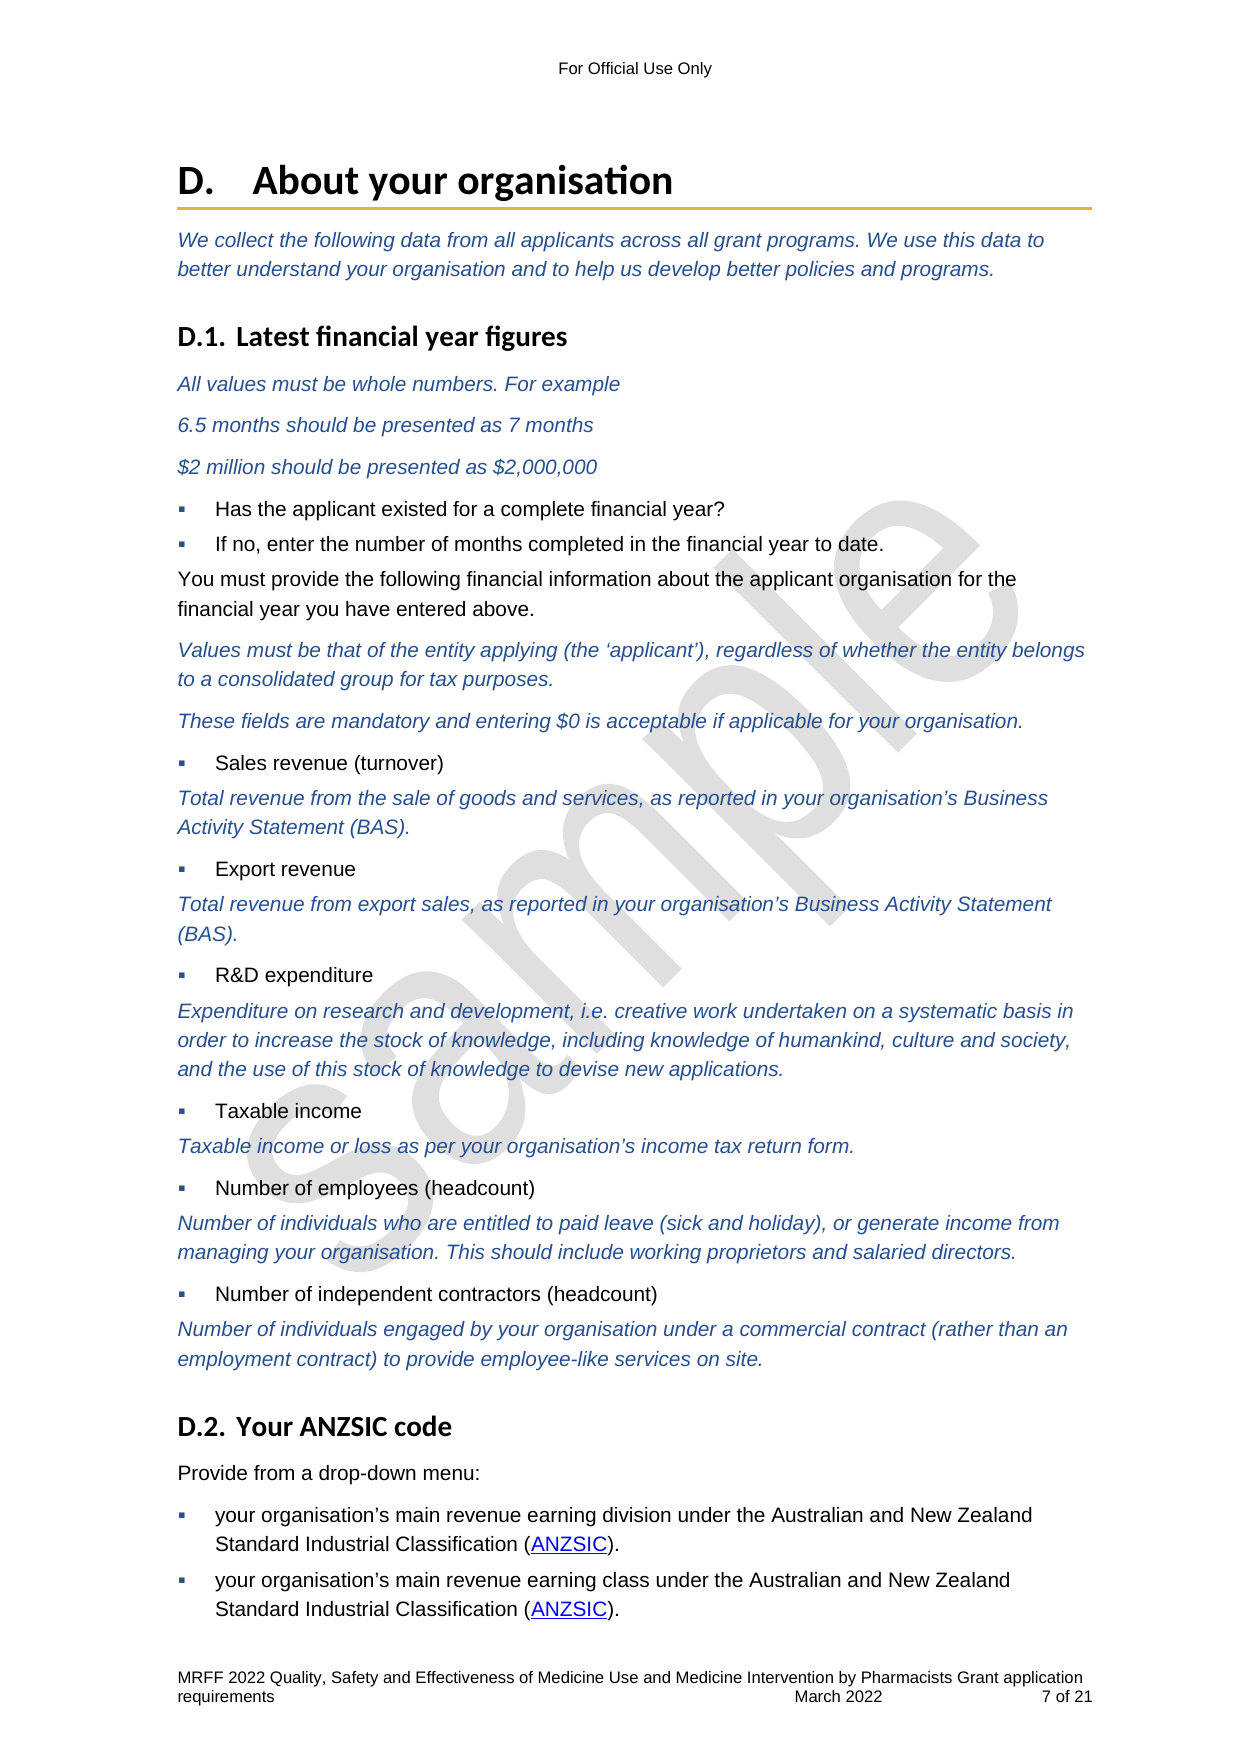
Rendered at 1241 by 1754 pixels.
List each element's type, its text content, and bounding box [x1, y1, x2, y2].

text Expenditure on research and development, i.e. creative work undertaken on a systematic basis in order to increase the stock of knowledge, including knowledge of humankind, culture and society, and the use of this stock of knowledge to devise new applications. [177, 993, 1092, 1081]
list R&D expenditure [177, 958, 1092, 987]
text Number of individuals engaged by your organisation under a commercial contract (rather than an employment contract) to provide employee-like services on site. [177, 1312, 1092, 1370]
list Sales revenue (turnover) [177, 745, 1092, 774]
list Number of employees (headcount) [177, 1170, 1092, 1199]
text All values must be whole numbers. For example [177, 366, 1092, 395]
text Values must be that of the entity applying (the ‘applicant’), regardless of whether the entity belongs to a consolidated group for tax purposes. [177, 633, 1092, 691]
list Has the applicant existed for a complete financial year? [177, 491, 1092, 520]
text Total revenue from export sales, as reported in your organisation’s Business Activity Statement (BAS). [177, 887, 1092, 945]
subtitle About your organisation [177, 154, 1092, 207]
list Taxable income [177, 1093, 1092, 1122]
text $2 million should be presented as $2,000,000 [177, 449, 1092, 479]
subtitle Your ANZSIC code [177, 1408, 1092, 1443]
text 6.5 months should be presented as 7 months [177, 408, 1092, 437]
text We collect the following data from all applicants across all grant programs. We use this data to better understand your organisation and to help us develop better policies and programs. [177, 222, 1092, 281]
list your organisation’s main revenue earning class under the Australian and New Zealand Standard Industrial Classification (ANZSIC). [177, 1562, 1092, 1621]
list Export revenue [177, 852, 1092, 881]
text Taxable income or loss as per your organisation’s income tax return form. [177, 1129, 1092, 1158]
text You must provide the following financial information about the applicant organisation for the financial year you have entered above. [177, 562, 1092, 620]
list Number of independent contractors (headcount) [177, 1277, 1092, 1306]
list your organisation’s main revenue earning division under the Australian and New Zealand Standard Industrial Classification (ANZSIC). [177, 1498, 1092, 1556]
text Number of individuals who are entitled to paid leave (sick and holiday), or generate income from managing your organisation. This should include working proprietors and salaried directors. [177, 1206, 1092, 1264]
text Total revenue from the sale of goods and services, as reported in your organisation’s Business Activity Statement (BAS). [177, 781, 1092, 839]
list If no, enter the number of months completed in the financial year to date. [177, 527, 1092, 556]
text Provide from a drop-down menu: [177, 1456, 1092, 1485]
text These fields are mandatory and entering $0 is acceptable if applicable for your organisation. [177, 704, 1092, 733]
subtitle Latest financial year figures [177, 318, 1092, 354]
